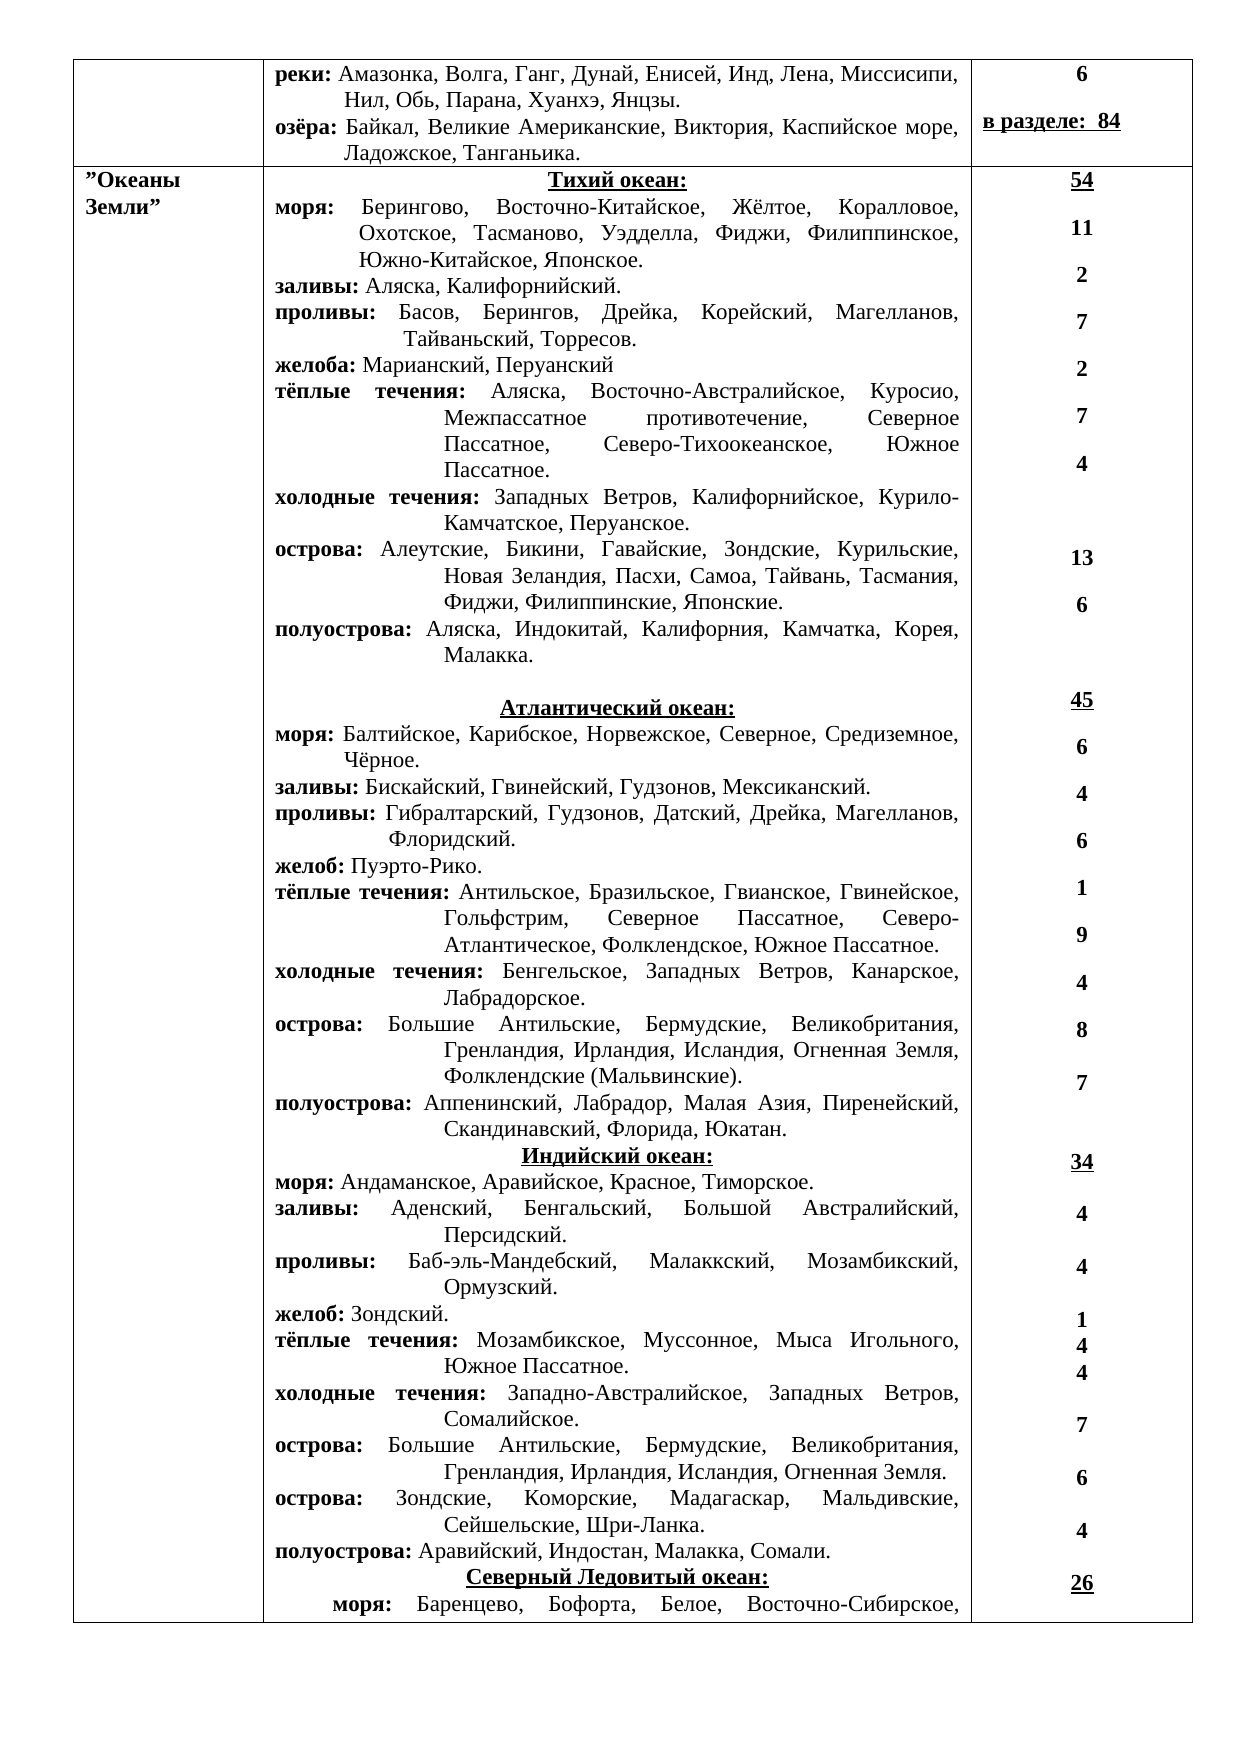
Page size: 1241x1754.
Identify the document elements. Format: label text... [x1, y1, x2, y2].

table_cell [972, 60, 1192, 166]
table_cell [264, 167, 971, 1622]
table_cell ”Океаны Земли” [74, 167, 263, 1622]
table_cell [972, 167, 1192, 1622]
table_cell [74, 60, 263, 166]
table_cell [264, 60, 971, 166]
